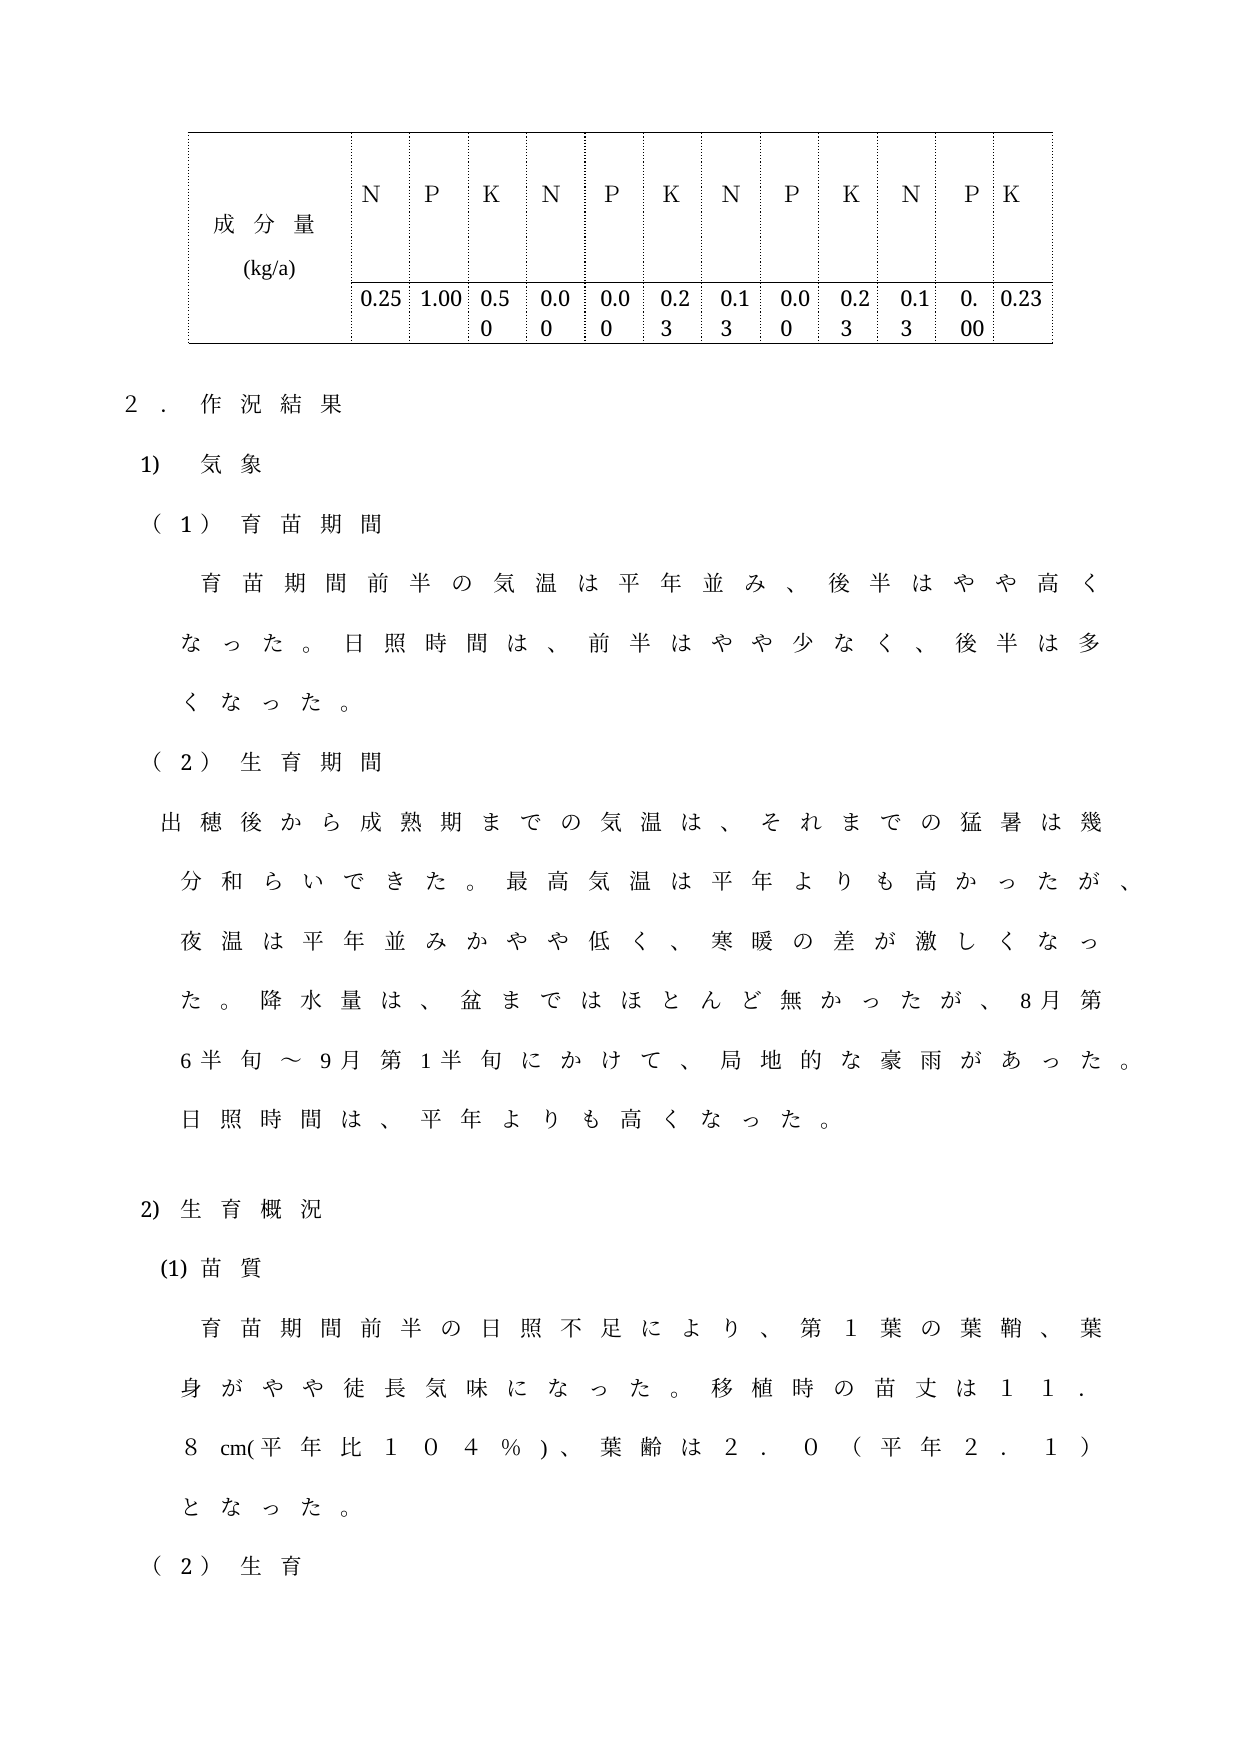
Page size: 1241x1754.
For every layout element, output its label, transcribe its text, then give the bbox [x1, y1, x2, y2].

text 1) 気象 [120, 433, 1120, 493]
text 出穂後から成熟期までの気温は、それまでの猛暑は幾分和らいできた。最高気温は平年よりも高かったが、夜温は平年並みかやや低く、寒暖の差が激しくなった。降水量は、盆まではほとんど無かったが、8月第6半旬～9月第1半旬にかけて、局地的な豪雨があった。日照時間は、平年よりも高くなった。 [120, 791, 1120, 1148]
table_cell Ｋ [819, 133, 877, 282]
text (1) 苗質 [120, 1238, 1120, 1297]
table_cell Ｋ [643, 133, 702, 282]
table_cell Ｎ [527, 133, 585, 282]
table_cell 0.23 [643, 283, 702, 343]
table_cell Ｐ [410, 133, 468, 282]
table_cell 0.23 [819, 283, 877, 343]
table_cell 1.00 [410, 283, 468, 343]
table_cell Ｐ [760, 133, 818, 282]
table_cell Ｋ [468, 133, 527, 282]
table_cell 0.13 [702, 283, 760, 343]
table_cell 0.00 [936, 283, 994, 343]
text （1）育苗期間 [120, 493, 1120, 552]
table_cell Ｎ [351, 133, 410, 282]
table_cell 0.25 [351, 283, 410, 343]
text 2) 生育概況 [120, 1178, 1120, 1238]
text （2）生育 [120, 1536, 1120, 1595]
table_cell 0.23 [994, 283, 1052, 343]
text 育苗期間前半の気温は平年並み、後半はやや高くなった。日照時間は、前半はやや少なく、後半は多くなった。 [160, 552, 1120, 731]
text （2）生育期間 [120, 731, 1120, 791]
table_cell 0.50 [468, 283, 527, 343]
text ２．作況結果 [120, 374, 1120, 433]
table_cell 0.13 [877, 283, 936, 343]
table_cell Ｐ [585, 133, 643, 282]
table_cell 0.00 [585, 283, 643, 343]
table_cell 成分量(kg/a) [188, 133, 351, 343]
table_cell Ｎ [702, 133, 760, 282]
table_cell Ｎ [877, 133, 936, 282]
table_cell Ｋ [994, 133, 1052, 282]
table_cell 0.00 [527, 283, 585, 343]
text 育苗期間前半の日照不足により、第１葉の葉鞘、葉身がやや徒長気味になった。移植時の苗丈は１１．８cm(平年比１０４％)、葉齢は２．０（平年２．１）となった。 [160, 1297, 1120, 1536]
table_cell Ｐ [936, 133, 994, 282]
table_cell 0.00 [760, 283, 818, 343]
